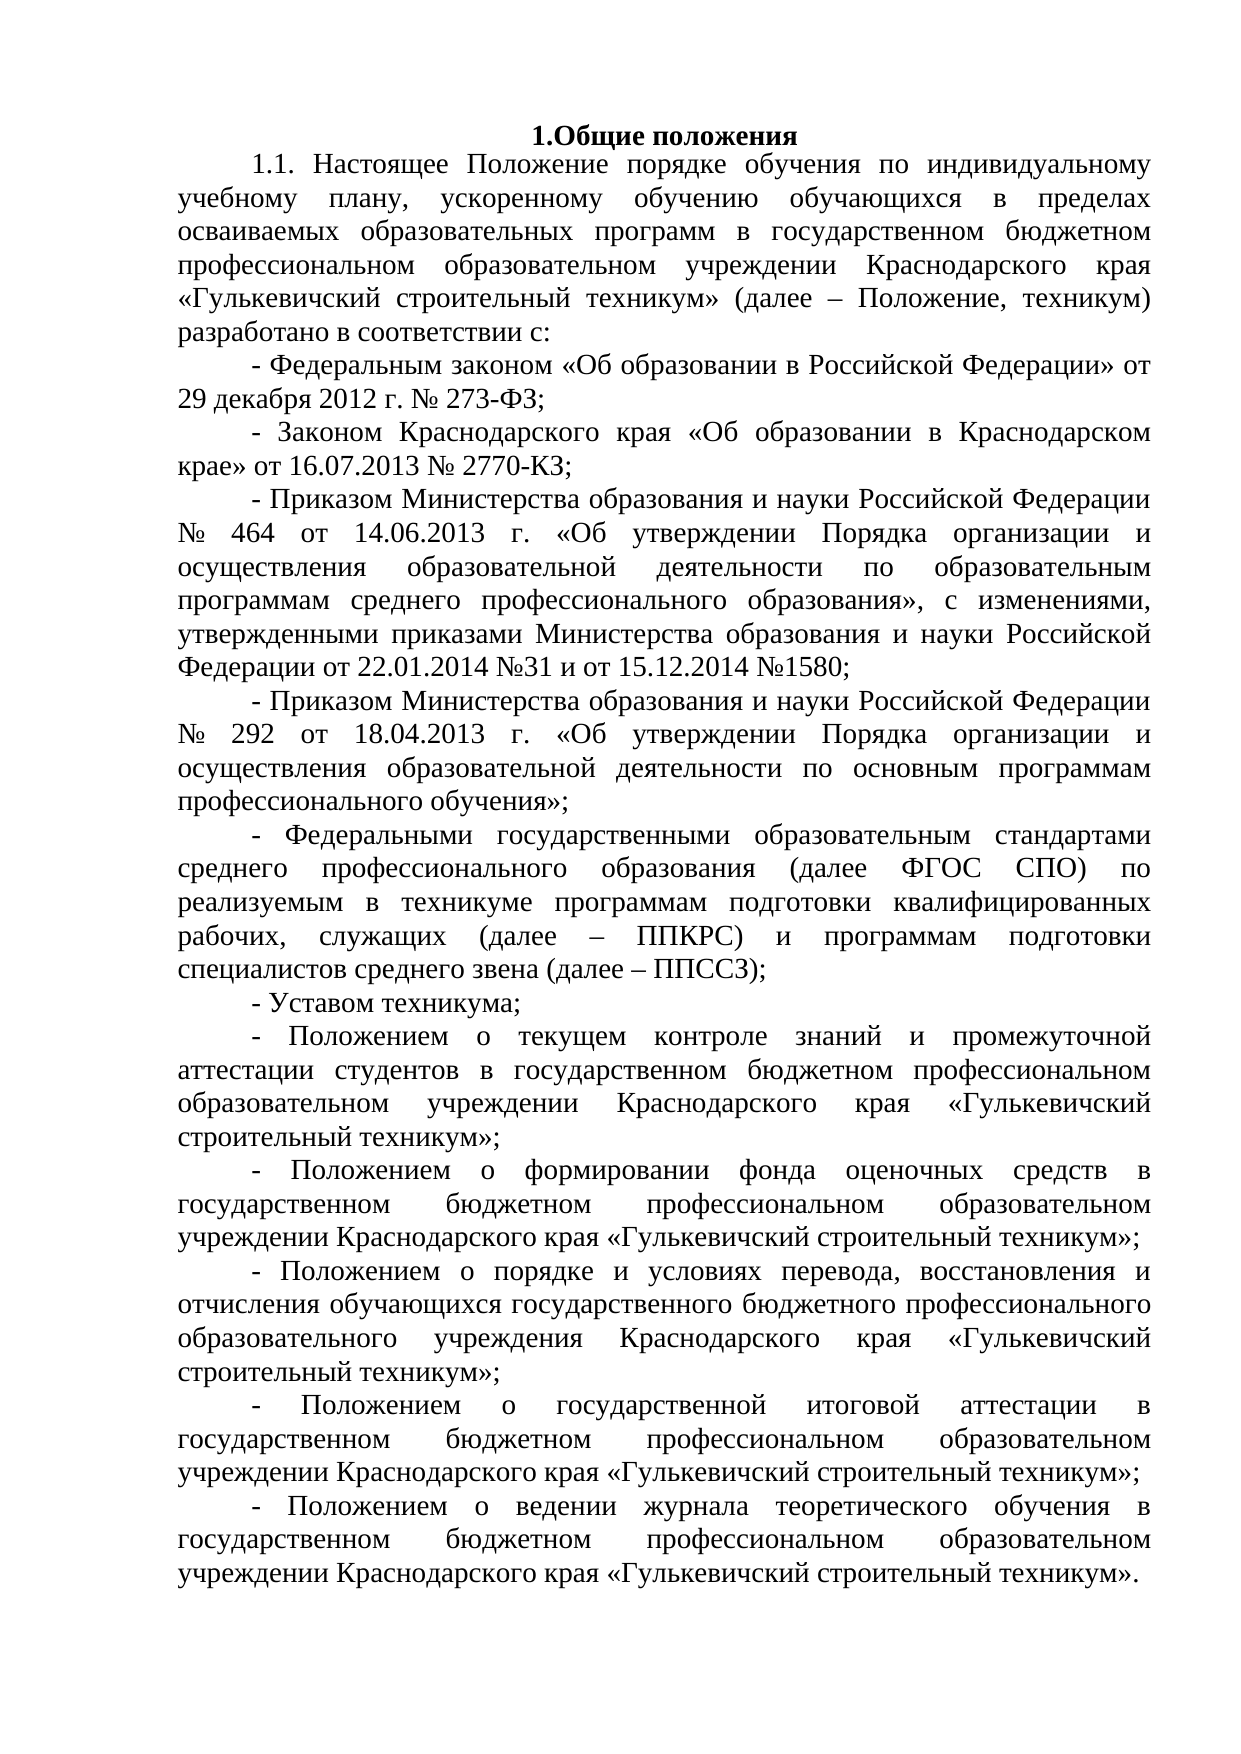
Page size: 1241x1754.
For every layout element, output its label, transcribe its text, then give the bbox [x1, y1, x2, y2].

text - Положением о текущем контроле знаний и промежуточной аттестации студентов в государственном бюджетном профессиональном образовательном учреждении Краснодарского края «Гулькевичский строительный техникум»; [177, 1018, 1152, 1152]
text 1.Общие положения [177, 118, 1152, 146]
text - Федеральным законом «Об образовании в Российской Федерации» от 29 декабря 2012 г. № 273-ФЗ; [177, 347, 1152, 414]
text - Законом Краснодарского края «Об образовании в Краснодарском крае» от 16.07.2013 № 2770-КЗ; [177, 414, 1152, 482]
text - Положением о формировании фонда оценочных средств в государственном бюджетном профессиональном образовательном учреждении Краснодарского края «Гулькевичский строительный техникум»; [177, 1152, 1152, 1253]
text - Федеральными государственными образовательным стандартами среднего профессионального образования (далее ФГОС СПО) по реализуемым в техникуме программам подготовки квалифицированных рабочих, служащих (далее – ППКРС) и программам подготовки специалистов среднего звена (далее – ППССЗ); [177, 817, 1152, 985]
text 1.1. Настоящее Положение порядке обучения по индивидуальному учебному плану, ускоренному обучению обучающихся в пределах осваиваемых образовательных программ в государственном бюджетном профессиональном образовательном учреждении Краснодарского края «Гулькевичский строительный техникум» (далее – Положение, техникум) разработано в соответствии с: [177, 146, 1152, 347]
text - Уставом техникума; [177, 985, 1152, 1018]
text - Положением о порядке и условиях перевода, восстановления и отчисления обучающихся государственного бюджетного профессионального образовательного учреждения Краснодарского края «Гулькевичский строительный техникум»; [177, 1253, 1152, 1387]
text - Приказом Министерства образования и науки Российской Федерации № 292 от 18.04.2013 г. «Об утверждении Порядка организации и осуществления образовательной деятельности по основным программам профессионального обучения»; [177, 683, 1152, 817]
text - Положением о государственной итоговой аттестации в государственном бюджетном профессиональном образовательном учреждении Краснодарского края «Гулькевичский строительный техникум»; [177, 1387, 1152, 1488]
text - Положением о ведении журнала теоретического обучения в государственном бюджетном профессиональном образовательном учреждении Краснодарского края «Гулькевичский строительный техникум». [177, 1488, 1152, 1588]
text - Приказом Министерства образования и науки Российской Федерации № 464 от 14.06.2013 г. «Об утверждении Порядка организации и осуществления образовательной деятельности по образовательным программам среднего профессионального образования», с изменениями, утвержденными приказами Министерства образования и науки Российской Федерации от 22.01.2014 №31 и от 15.12.2014 №1580; [177, 482, 1152, 683]
